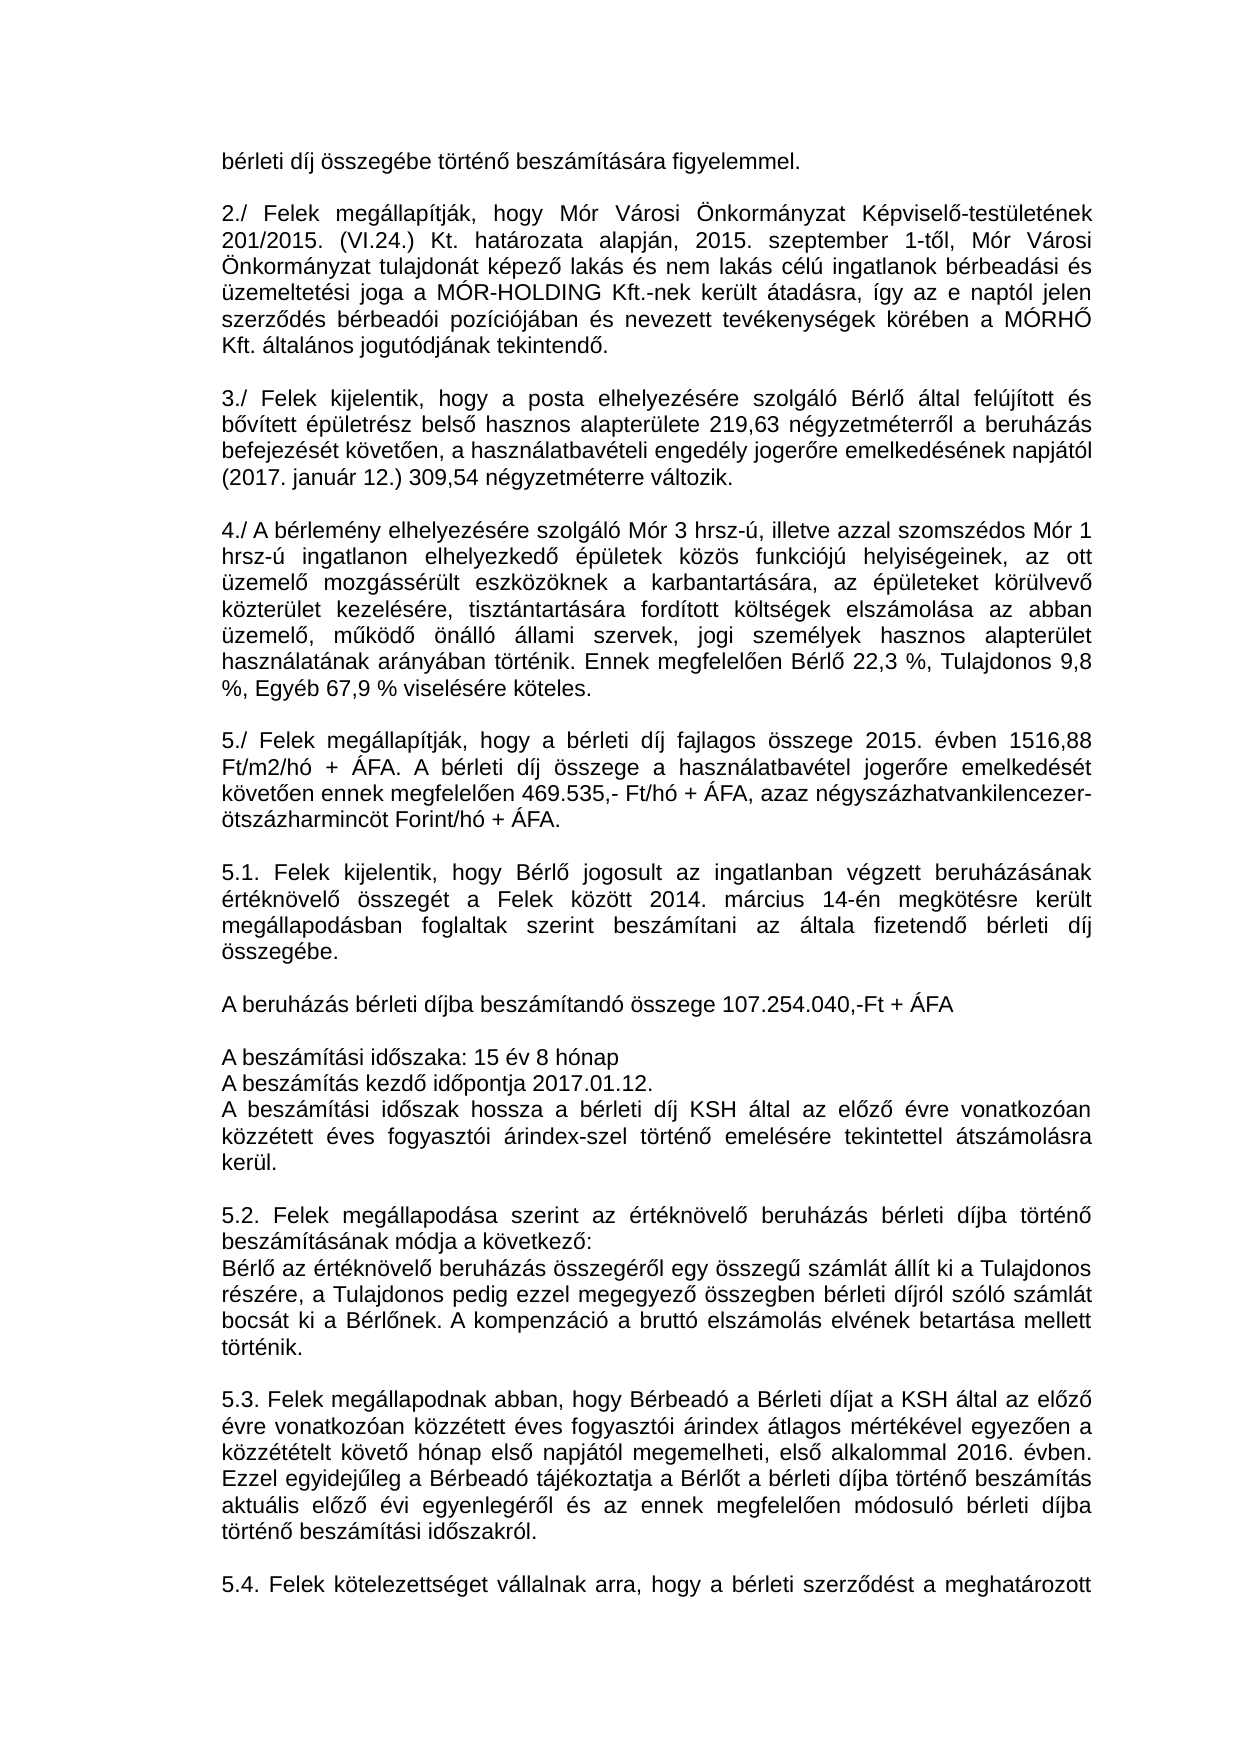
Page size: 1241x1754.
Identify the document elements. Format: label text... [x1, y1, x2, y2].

text 5./ Felek megállapítják, hogy a bérleti díj fajlagos összege 2015. évben 1516,88 Ft/m2/hó + ÁFA. A bérleti díj összege a használatbavétel jogerőre emelkedését követően ennek megfelelően 469.535,- Ft/hó + ÁFA, azaz négyszázhatvankilencezer-ötszázharmincöt Forint/hó + ÁFA. [221, 727, 1093, 833]
text 3./ Felek kijelentik, hogy a posta elhelyezésére szolgáló Bérlő által felújított és bővített épületrész belső hasznos alapterülete 219,63 négyzetméterről a beruházás befejezését követően, a használatbavételi engedély jogerőre emelkedésének napjától (2017. január 12.) 309,54 négyzetméterre változik. [221, 385, 1093, 490]
text 5.1. Felek kijelentik, hogy Bérlő jogosult az ingatlanban végzett beruházásának értéknövelő összegét a Felek között 2014. március 14-én megkötésre került megállapodásban foglaltak szerint beszámítani az általa fizetendő bérleti díj összegébe. [221, 859, 1093, 964]
text A beszámítási időszaka: 15 év 8 hónap [221, 1044, 1093, 1070]
text 4./ A bérlemény elhelyezésére szolgáló Mór 3 hrsz-ú, illetve azzal szomszédos Mór 1 hrsz-ú ingatlanon elhelyezkedő épületek közös funkciójú helyiségeinek, az ott üzemelő mozgássérült eszközöknek a karbantartására, az épületeket körülvevő közterület kezelésére, tisztántartására fordított költségek elszámolása az abban üzemelő, működő önálló állami szervek, jogi személyek hasznos alapterület használatának arányában történik. Ennek megfelelően Bérlő 22,3 %, Tulajdonos 9,8 %, Egyéb 67,9 % viselésére köteles. [221, 517, 1093, 701]
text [221, 148, 1093, 174]
text 5.2. Felek megállapodása szerint az értéknövelő beruházás bérleti díjba történő beszámításának módja a következő: [221, 1202, 1093, 1254]
text A beruházás bérleti díjba beszámítandó összege 107.254.040,-Ft + ÁFA [221, 991, 1093, 1017]
text Bérlő az értéknövelő beruházás összegéről egy összegű számlát állít ki a Tulajdonos részére, a Tulajdonos pedig ezzel megegyező összegben bérleti díjról szóló számlát bocsát ki a Bérlőnek. A kompenzáció a bruttó elszámolás elvének betartása mellett történik. [221, 1254, 1093, 1360]
text A beszámítás kezdő időpontja 2017.01.12. [221, 1070, 1093, 1096]
text 5.3. Felek megállapodnak abban, hogy Bérbeadó a Bérleti díjat a KSH által az előző évre vonatkozóan közzétett éves fogyasztói árindex átlagos mértékével egyezően a közzétételt követő hónap első napjától megemelheti, első alkalommal 2016. évben. Ezzel egyidejűleg a Bérbeadó tájékoztatja a Bérlőt a bérleti díjba történő beszámítás aktuális előző évi egyenlegéről és az ennek megfelelően módosuló bérleti díjba történő beszámítási időszakról. [221, 1386, 1093, 1544]
text 2./ Felek megállapítják, hogy Mór Városi Önkormányzat Képviselő-testületének 201/2015. (VI.24.) Kt. határozata alapján, 2015. szeptember 1-től, Mór Városi Önkormányzat tulajdonát képező lakás és nem lakás célú ingatlanok bérbeadási és üzemeltetési joga a MÓR-HOLDING Kft.-nek került átadásra, így az e naptól jelen szerződés bérbeadói pozíciójában és nevezett tevékenységek körében a MÓRHŐ Kft. általános jogutódjának tekintendő. [221, 200, 1093, 358]
text A beszámítási időszak hossza a bérleti díj KSH által az előző évre vonatkozóan közzétett éves fogyasztói árindex-szel történő emelésére tekintettel átszámolásra kerül. [221, 1096, 1093, 1175]
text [221, 1571, 1093, 1597]
